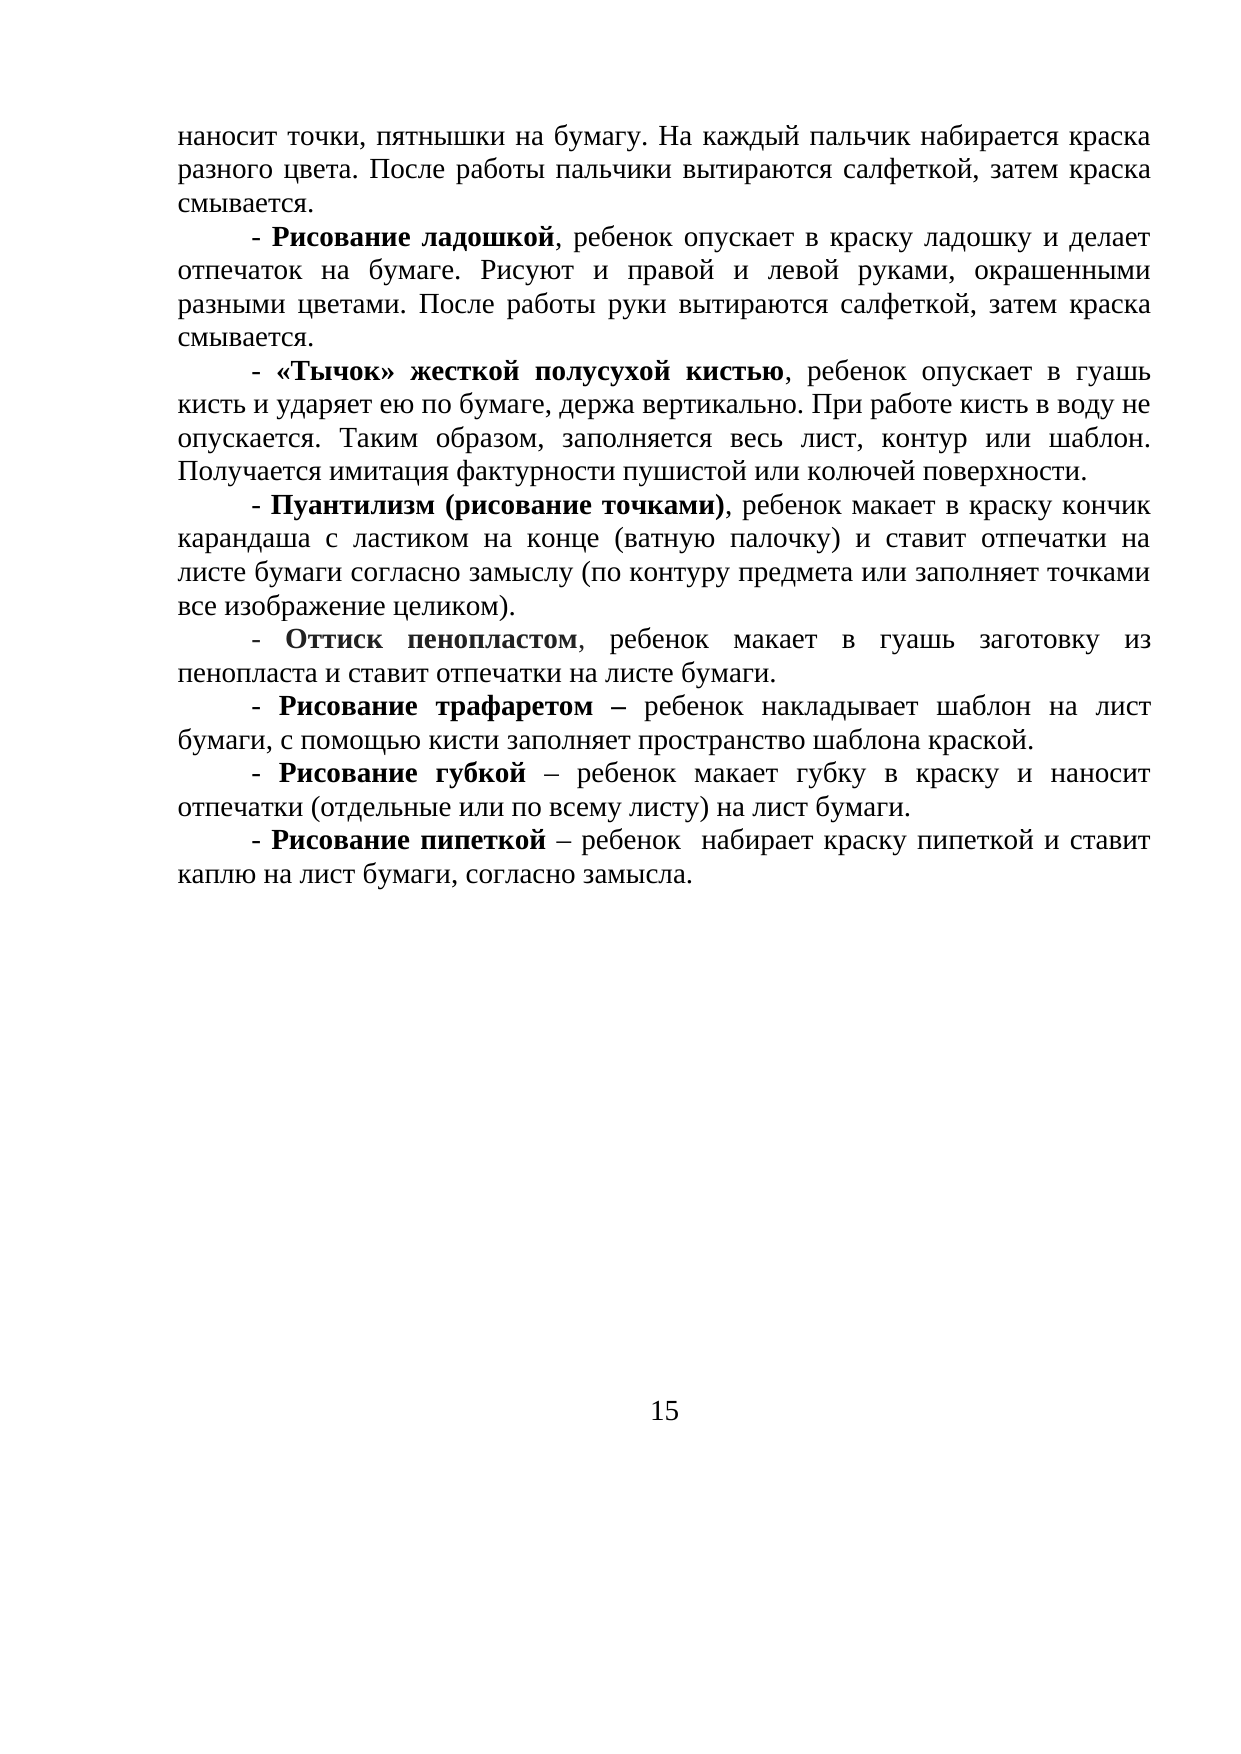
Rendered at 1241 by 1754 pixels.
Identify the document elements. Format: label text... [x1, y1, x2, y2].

text 15 [177, 1393, 1152, 1426]
text - Рисование губкой – ребенок макает губку в краску и наносит отпечатки (отдельные или по всему листу) на лист бумаги. [177, 755, 1152, 822]
text - Оттиск пенопластом, ребенок макает в гуашь заготовку из пенопласта и ставит отпечатки на листе бумаги. [177, 621, 1152, 688]
text - Рисование пипеткой – ребенок набирает краску пипеткой и ставит каплю на лист бумаги, согласно замысла. [177, 822, 1152, 889]
text - Пуантилизм (рисование точками), ребенок макает в краску кончик карандаша с ластиком на конце (ватную палочку) и ставит отпечатки на листе бумаги согласно замыслу (по контуру предмета или заполняет точками все изображение целиком). [177, 487, 1152, 621]
text - Рисование ладошкой, ребенок опускает в краску ладошку и делает отпечаток на бумаге. Рисуют и правой и левой руками, окрашенными разными цветами. После работы руки вытираются салфеткой, затем краска смывается. [177, 219, 1152, 353]
text - Рисование трафаретом – ребенок накладывает шаблон на лист бумаги, с помощью кисти заполняет пространство шаблона краской. [177, 688, 1152, 755]
text - «Тычок» жесткой полусухой кистью, ребенок опускает в гуашь кисть и ударяет ею по бумаге, держа вертикально. При работе кисть в воду не опускается. Таким образом, заполняется весь лист, контур или шаблон. Получается имитация фактурности пушистой или колючей поверхности. [177, 353, 1152, 487]
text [177, 118, 1152, 219]
